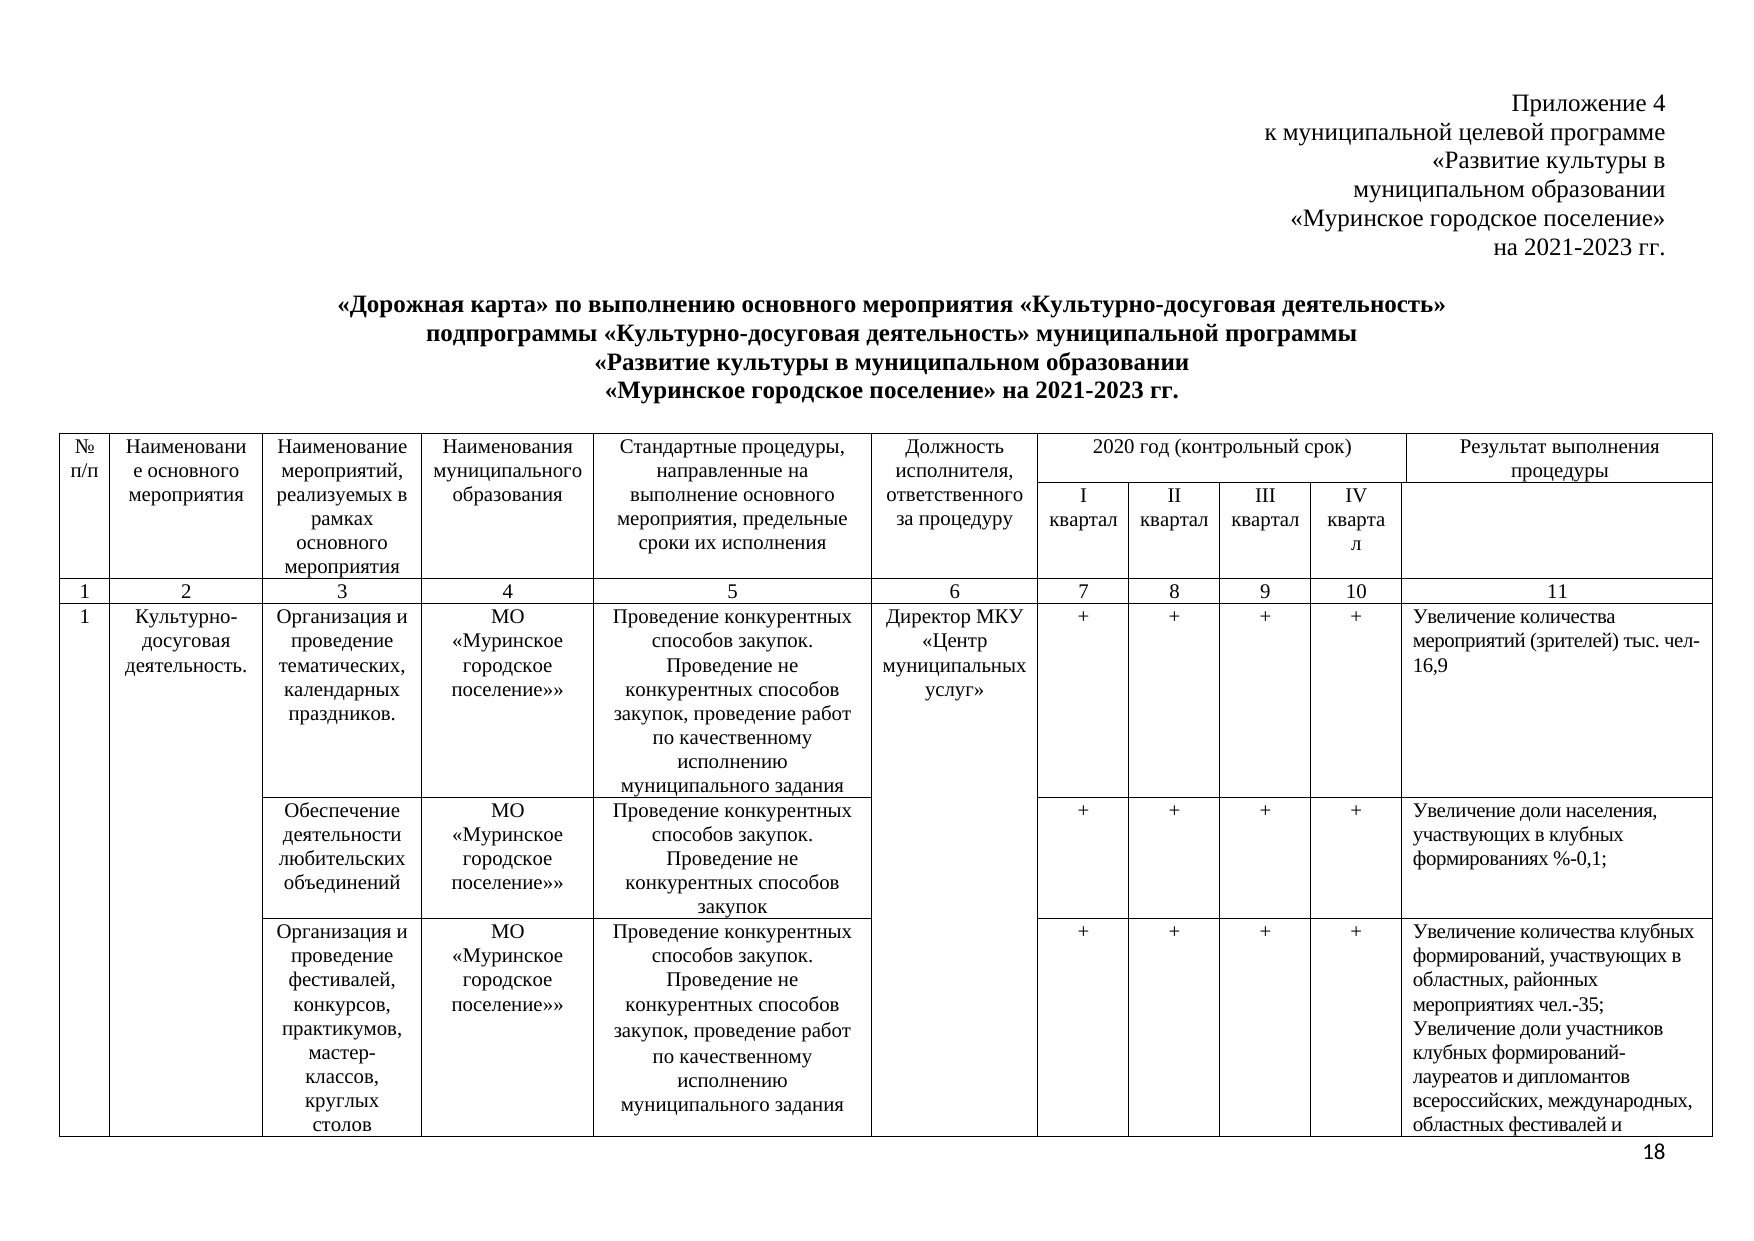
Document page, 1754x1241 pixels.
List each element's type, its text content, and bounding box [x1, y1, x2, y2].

table_cell Организация и проведение тематических, календарных праздников. [263, 604, 421, 797]
text «Дорожная карта» по выполнению основного мероприятия «Культурно-досуговая деятельность» [118, 289, 1665, 318]
table_cell IV квартал [1311, 483, 1401, 578]
table_cell + [1129, 604, 1219, 797]
table_cell + [1220, 919, 1310, 1136]
text «Муринское городское поселение» [1122, 203, 1665, 232]
table_cell + [1129, 798, 1219, 918]
table_cell 6 [872, 579, 1037, 603]
table_header Стандартные процедуры, направленные на выполнение основного мероприятия, предельные сроки их исполнения [594, 434, 871, 578]
text подпрограммы «Культурно-досуговая деятельность» муниципальной программы [118, 318, 1665, 347]
table_cell + [1220, 798, 1310, 918]
table_header № п/п [60, 434, 109, 578]
table_cell Культурно-досуговая деятельность. [110, 604, 262, 1136]
table_cell 10 [1311, 579, 1401, 603]
text «Муринское городское поселение» на 2021-2023 гг. [118, 375, 1665, 404]
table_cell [1402, 919, 1712, 1136]
text к муниципальной целевой программе [1122, 117, 1665, 145]
text Приложение 4 [118, 88, 1665, 117]
table_cell + [1311, 919, 1401, 1136]
table_cell 7 [1038, 579, 1128, 603]
table_header 2020 год (контрольный срок) [1038, 434, 1406, 482]
table_cell 11 [1402, 579, 1712, 603]
table_cell Проведение конкурентных способов закупок. Проведение не конкурентных способов закупок [594, 798, 871, 918]
table_cell + [1038, 919, 1128, 1136]
text муниципальном образовании [1122, 174, 1665, 203]
table_cell МО «Муринское городское поселение»» [422, 604, 593, 797]
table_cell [263, 919, 421, 1136]
table_cell I квартал [1038, 483, 1128, 578]
table_cell 1 [60, 604, 109, 1136]
text на 2021-2023 гг. [1122, 232, 1665, 260]
table_cell + [1220, 604, 1310, 797]
text «Развитие культуры в [1122, 145, 1665, 174]
table_cell Обеспечение деятельности любительских объединений [263, 798, 421, 918]
table_cell II квартал [1129, 483, 1219, 578]
table_cell [1402, 483, 1712, 578]
table_cell 3 [263, 579, 421, 603]
table_cell + [1038, 798, 1128, 918]
table_cell 9 [1220, 579, 1310, 603]
table_cell 4 [422, 579, 593, 603]
text «Развитие культуры в муниципальном образовании [118, 347, 1665, 375]
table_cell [422, 919, 593, 1136]
table_header Наименования муниципального образования [422, 434, 593, 578]
table_cell 5 [594, 579, 871, 603]
table_cell 2 [110, 579, 262, 603]
table_header Наименование мероприятий, реализуемых в рамках основного мероприятия [263, 434, 421, 578]
table_cell Директор МКУ «Центр муниципальных услуг» [872, 604, 1037, 1136]
table_header Должность исполнителя, ответственного за процедуру [872, 434, 1037, 578]
table_cell 1 [60, 579, 109, 603]
table_header Результат выполнения процедуры [1407, 434, 1712, 482]
table_cell + [1129, 919, 1219, 1136]
table_cell 8 [1129, 579, 1219, 603]
table_cell + [1311, 798, 1401, 918]
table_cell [594, 919, 871, 1136]
table_header Наименование основного мероприятия [110, 434, 262, 578]
table_cell III квартал [1220, 483, 1310, 578]
table_cell Увеличение количества мероприятий (зрителей) тыс. чел-16,9 [1402, 604, 1712, 797]
table_cell Увеличение доли населения, участвующих в клубных формированиях %-0,1; [1402, 798, 1712, 918]
table_cell + [1311, 604, 1401, 797]
table_cell МО «Муринское городское поселение»» [422, 798, 593, 918]
table_cell + [1038, 604, 1128, 797]
